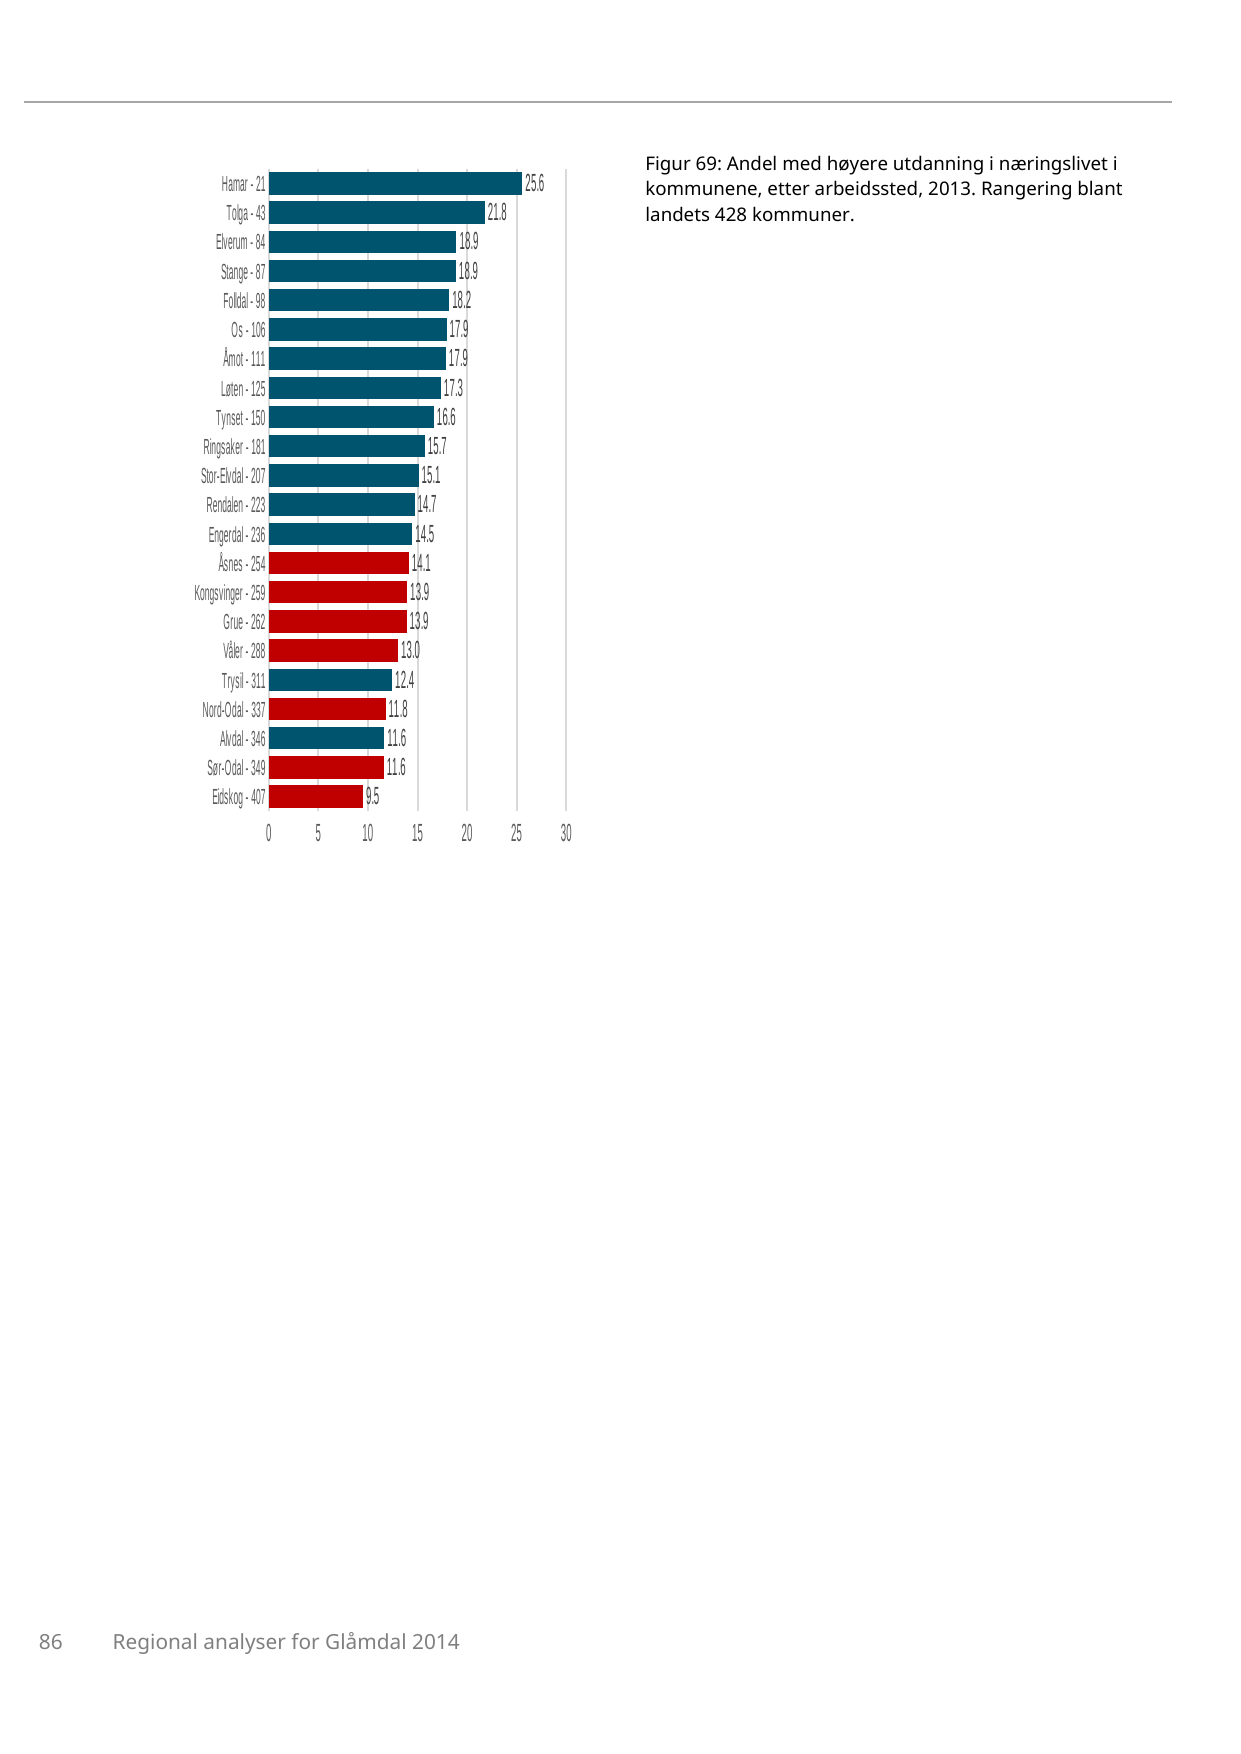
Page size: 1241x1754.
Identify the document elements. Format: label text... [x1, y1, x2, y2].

text Figur 69: Andel med høyere utdanning i næringslivet i kommunene, etter arbeidssted, 2013. Rangering blant landets 428 kommuner. [645, 150, 1128, 227]
